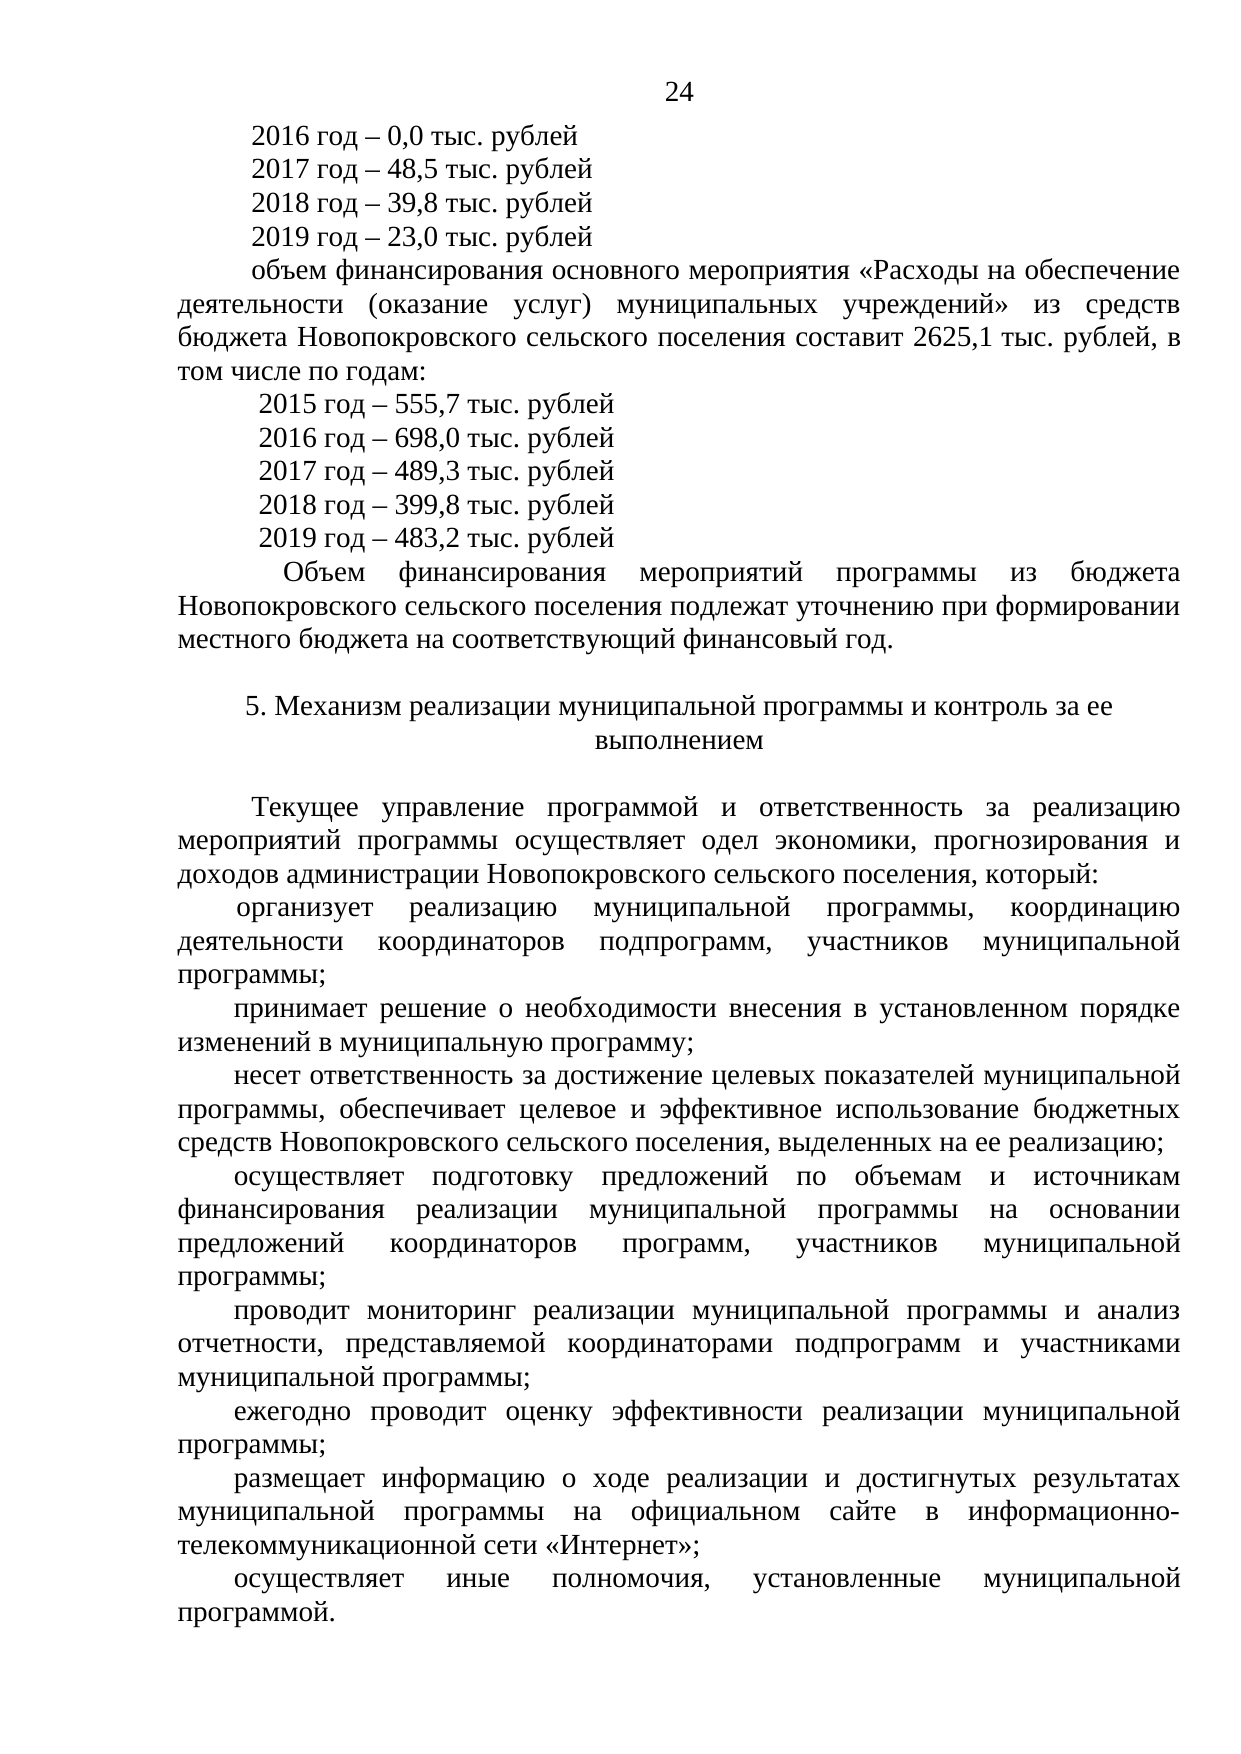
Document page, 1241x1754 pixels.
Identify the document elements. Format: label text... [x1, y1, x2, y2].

text принимает решение о необходимости внесения в установленном порядке изменений в муниципальную программу; [177, 990, 1181, 1057]
text 2015 год – 555,7 тыс. рублей [177, 386, 1181, 420]
text организует реализацию муниципальной программы, координацию деятельности координаторов подпрограмм, участников муниципальной программы; [177, 889, 1181, 990]
text 2017 год – 48,5 тыс. рублей [177, 152, 1181, 185]
text несет ответственность за достижение целевых показателей муниципальной программы, обеспечивает целевое и эффективное использование бюджетных средств Новопокровского сельского поселения, выделенных на ее реализацию; [177, 1057, 1181, 1158]
text Текущее управление программой и ответственность за реализацию мероприятий программы осуществляет одел экономики, прогнозирования и доходов администрации Новопокровского сельского поселения, который: [177, 789, 1181, 889]
text 2018 год – 39,8 тыс. рублей [177, 185, 1181, 219]
text 2017 год – 489,3 тыс. рублей [177, 453, 1181, 487]
text проводит мониторинг реализации муниципальной программы и анализ отчетности, представляемой координаторами подпрограмм и участниками муниципальной программы; [177, 1292, 1181, 1393]
text Объем финансирования мероприятий программы из бюджета Новопокровского сельского поселения подлежат уточнению при формировании местного бюджета на соответствующий финансовый год. [177, 554, 1181, 655]
text 2018 год – 399,8 тыс. рублей [177, 487, 1181, 521]
text 2019 год – 483,2 тыс. рублей [177, 521, 1181, 554]
text размещает информацию о ходе реализации и достигнутых результатах муниципальной программы на официальном сайте в информационно-телекоммуникационной сети «Интернет»; [177, 1460, 1181, 1560]
text 5. Механизм реализации муниципальной программы и контроль за ее выполнением [177, 688, 1181, 755]
text 2016 год – 0,0 тыс. рублей [177, 118, 1181, 152]
text ежегодно проводит оценку эффективности реализации муниципальной программы; [177, 1393, 1181, 1460]
text 2019 год – 23,0 тыс. рублей [177, 219, 1181, 252]
text осуществляет иные полномочия, установленные муниципальной программой. [177, 1560, 1181, 1627]
text 2016 год – 698,0 тыс. рублей [177, 420, 1181, 453]
text осуществляет подготовку предложений по объемам и источникам финансирования реализации муниципальной программы на основании предложений координаторов программ, участников муниципальной программы; [177, 1158, 1181, 1292]
text объем финансирования основного мероприятия «Расходы на обеспечение деятельности (оказание услуг) муниципальных учреждений» из средств бюджета Новопокровского сельского поселения составит 2625,1 тыс. рублей, в том числе по годам: [177, 252, 1181, 386]
